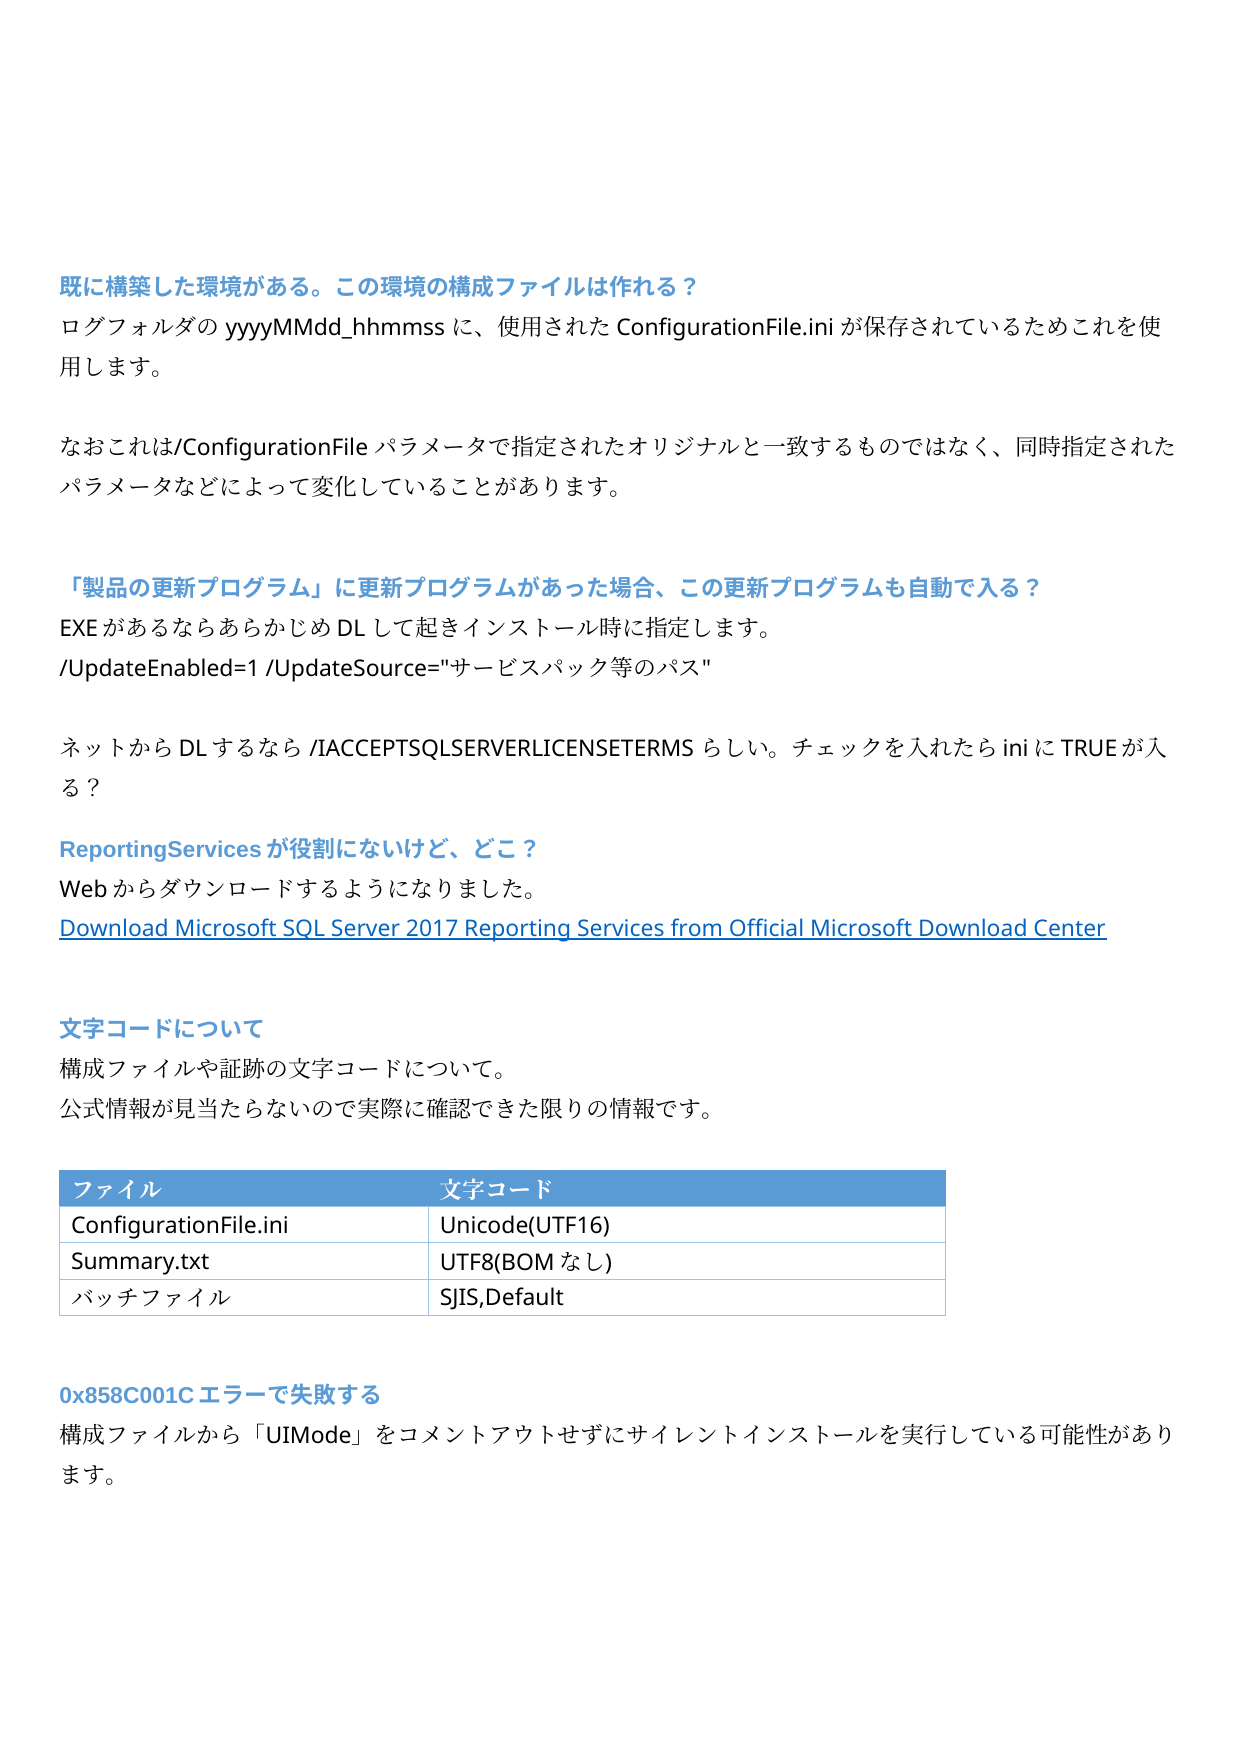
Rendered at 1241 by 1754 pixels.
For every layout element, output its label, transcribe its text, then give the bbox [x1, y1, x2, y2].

subtitle 「製品の更新プログラム」に更新プログラムがあった場合、この更新プログラムも自動で入る？ [59, 569, 1181, 604]
text 構成ファイルや証跡の文字コードについて。 [59, 1050, 1181, 1085]
table_header ファイル [60, 1171, 428, 1206]
subtitle ReportingServicesが役割にないけど、どこ？ [59, 830, 1181, 865]
table_cell UTF8(BOMなし) [429, 1243, 945, 1278]
subtitle 既に構築した環境がある。この環境の構成ファイルは作れる？ [59, 268, 1181, 303]
table_cell ConfigurationFile.ini [60, 1207, 428, 1242]
text なおこれは/ConfigurationFile パラメータで指定されたオリジナルと一致するものではなく、同時指定されたパラメータなどによって変化していることがあります。 [59, 428, 1181, 503]
table_cell バッチファイル [60, 1280, 428, 1314]
table_header 文字コード [429, 1171, 945, 1206]
text EXEがあるならあらかじめDLして起きインストール時に指定します。 [59, 609, 1181, 644]
subtitle 文字コードについて [59, 1010, 1181, 1045]
text Webからダウンロードするようになりました。 [59, 870, 1181, 905]
subtitle 0x858C001Cエラーで失敗する [59, 1376, 1181, 1411]
text /UpdateEnabled=1 /UpdateSource="サービスパック等のパス" [59, 649, 1181, 684]
text ログフォルダの yyyyMMdd_hhmmss に、使用されたConfigurationFile.ini が保存されているためこれを使用します。 [59, 308, 1181, 383]
table_cell Summary.txt [60, 1243, 428, 1278]
table_cell SJIS,Default [429, 1280, 945, 1314]
text 構成ファイルから「UIMode」をコメントアウトせずにサイレントインストールを実行している可能性があります。 [59, 1416, 1181, 1492]
text 公式情報が見当たらないので実際に確認できた限りの情報です。 [59, 1090, 1181, 1125]
text Download Microsoft SQL Server 2017 Reporting Services from Official Microsoft Download Center [59, 910, 1181, 945]
text ネットからDLするなら /IACCEPTSQLSERVERLICENSETERMS らしい。チェックを入れたらiniにTRUEが入る？ [59, 729, 1181, 804]
table_cell Unicode(UTF16) [429, 1207, 945, 1242]
